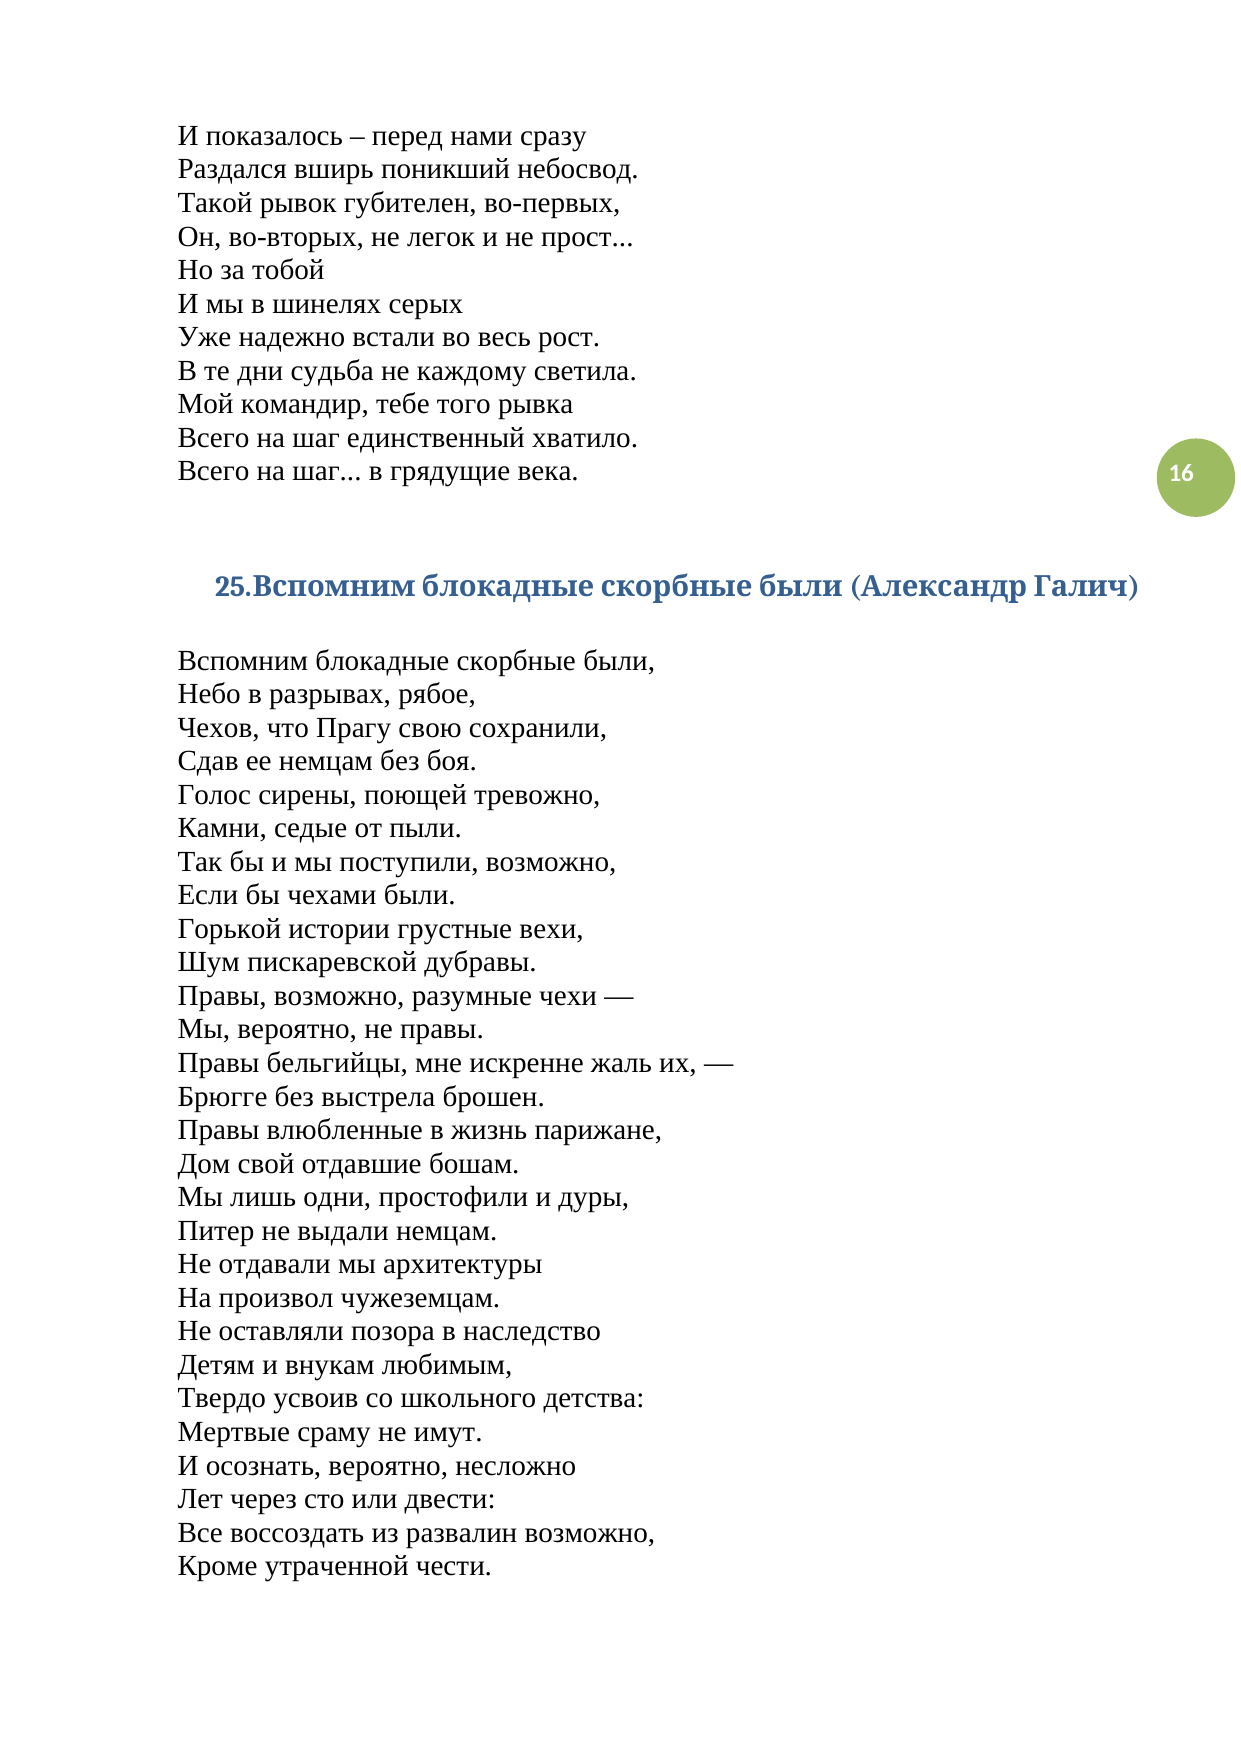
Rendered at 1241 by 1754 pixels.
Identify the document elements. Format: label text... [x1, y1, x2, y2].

text Шум пискаревской дубравы. [177, 944, 1152, 978]
text И показалось – перед нами сразу [177, 118, 1152, 152]
text Правы бельгийцы, мне искренне жаль их, — [177, 1045, 1152, 1079]
text Уже надежно встали во весь рост. [177, 319, 1152, 353]
text Мертвые сраму не имут. [177, 1414, 1152, 1448]
text Брюгге без выстрела брошен. [177, 1079, 1152, 1112]
text Такой рывок губителен, во-первых, [177, 185, 1152, 219]
text Голос сирены, поющей тревожно, [177, 777, 1152, 810]
text Кроме утраченной чести. [177, 1548, 1152, 1582]
text Лет через сто или двести: [177, 1481, 1152, 1515]
text И осознать, вероятно, несложно [177, 1448, 1152, 1481]
text Не оставляли позора в наследство [177, 1313, 1152, 1347]
text Все воссоздать из развалин возможно, [177, 1515, 1152, 1548]
text Камни, седые от пыли. [177, 810, 1152, 844]
text Всего на шаг... в грядущие века. [177, 453, 1152, 487]
text Мы, вероятно, не правы. [177, 1012, 1152, 1045]
text Если бы чехами были. [177, 877, 1152, 911]
text Чехов, что Прагу свою сохранили, [177, 710, 1152, 743]
text На произвол чужеземцам. [177, 1280, 1152, 1313]
text В те дни судьба не каждому светила. [177, 353, 1152, 386]
text Питер не выдали немцам. [177, 1213, 1152, 1246]
text Правы, возможно, разумные чехи — [177, 978, 1152, 1012]
text Мой командир, тебе того рывка [177, 386, 1152, 420]
text Раздался вширь поникший небосвод. [177, 152, 1152, 185]
text И мы в шинелях серых [177, 286, 1152, 319]
text Он, во-вторых, не легок и не прост... [177, 219, 1152, 252]
text Горькой истории грустные вехи, [177, 911, 1152, 944]
text Правы влюбленные в жизнь парижане, [177, 1112, 1152, 1146]
text Небо в разрывах, рябое, [177, 676, 1152, 710]
text Всего на шаг единственный хватило. [177, 420, 1152, 453]
text Но за тобой [177, 252, 1152, 286]
text Твердо усвоив со школьного детства: [177, 1381, 1152, 1414]
subtitle Вспомним блокадные скорбные были (Александр Галич) [215, 571, 1152, 604]
text Детям и внукам любимым, [177, 1347, 1152, 1381]
text Сдав ее немцам без боя. [177, 743, 1152, 777]
text Вспомним блокадные скорбные были, [177, 643, 1152, 676]
text Мы лишь одни, простофили и дуры, [177, 1179, 1152, 1213]
text Не отдавали мы архитектуры [177, 1246, 1152, 1280]
text Дом свой отдавшие бошам. [177, 1146, 1152, 1179]
text Так бы и мы поступили, возможно, [177, 844, 1152, 877]
